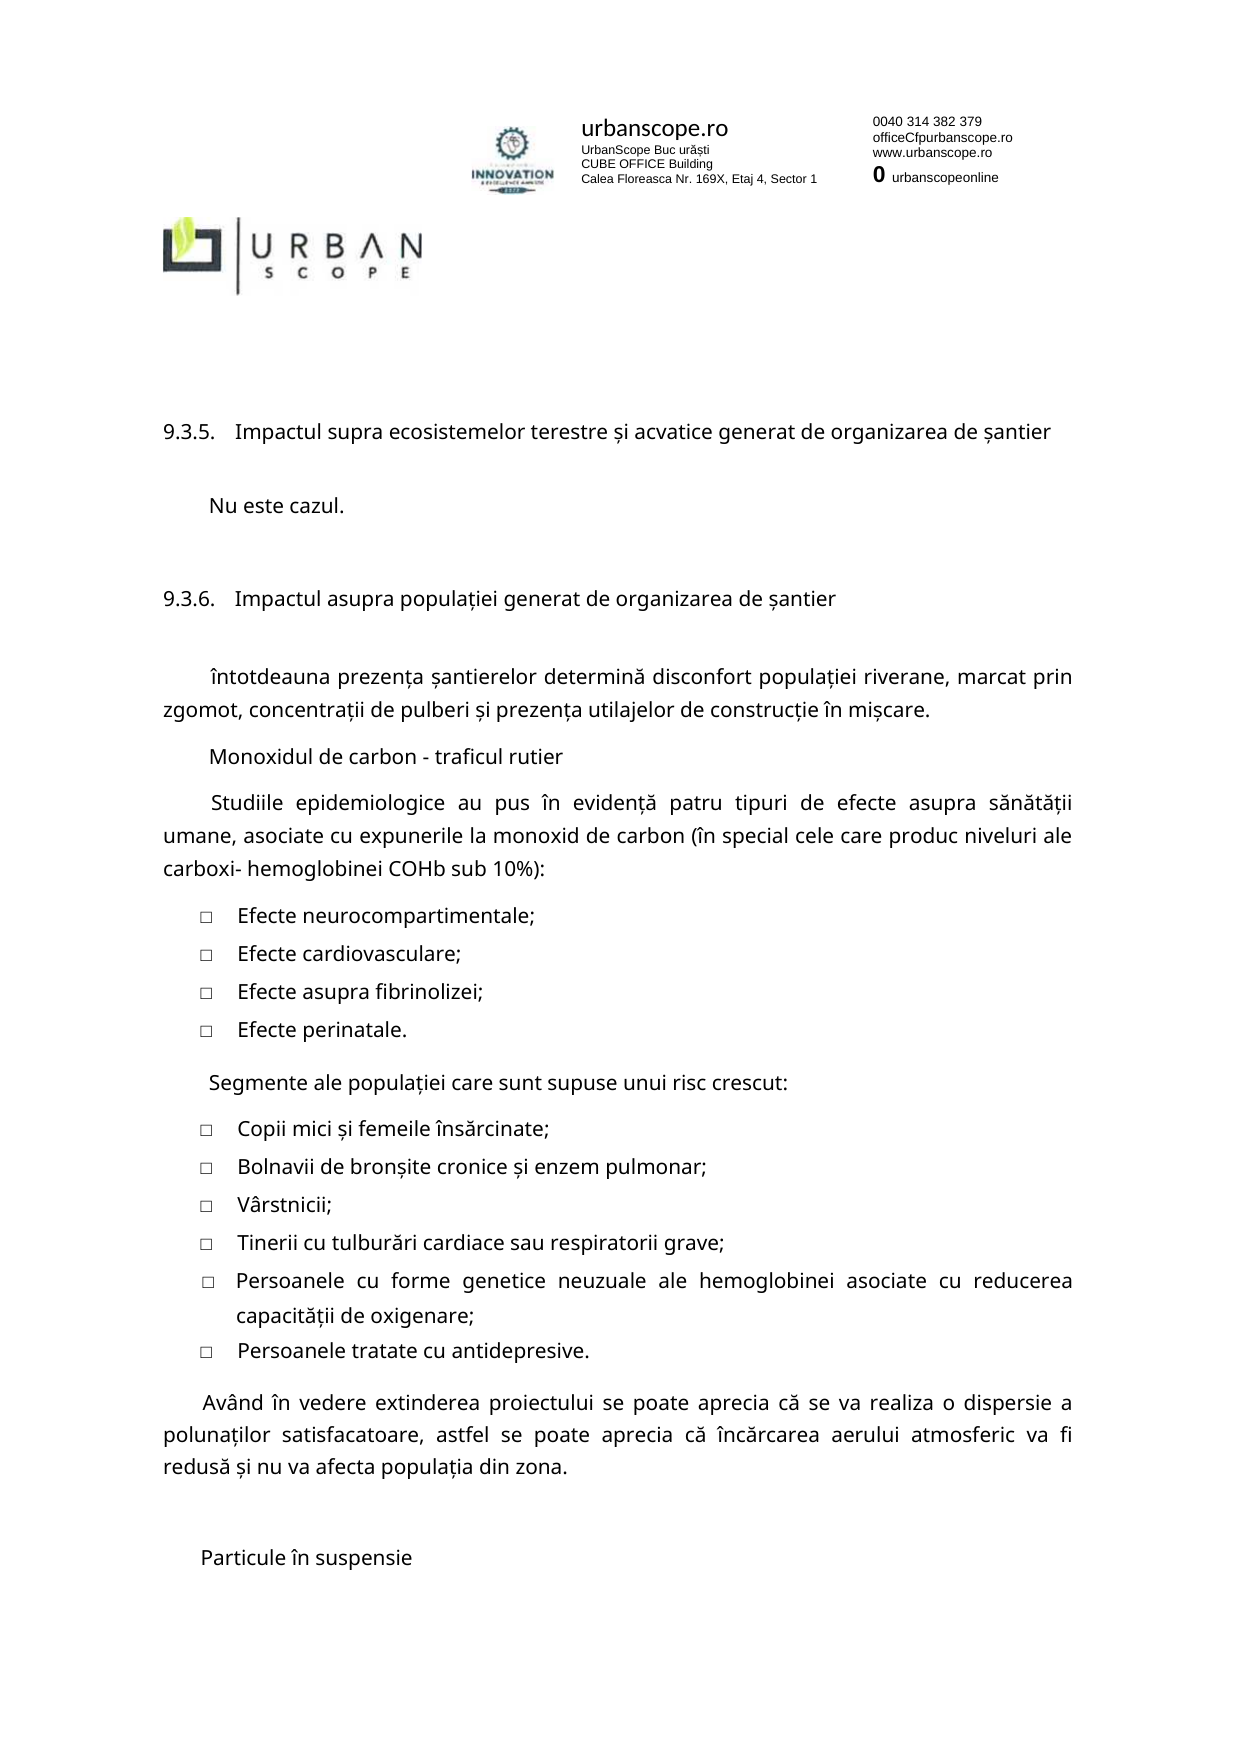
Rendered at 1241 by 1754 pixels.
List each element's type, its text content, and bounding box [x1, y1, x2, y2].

list Efecte perinatale. [163, 1015, 1074, 1043]
list Efecte neurocompartimentale; [163, 901, 1074, 929]
text Nu este cazul. [163, 491, 1074, 519]
list Impactul supra ecosistemelor terestre și acvatice generat de organizarea de șantier [163, 417, 1074, 445]
list Persoanele tratate cu antidepresive. [163, 1336, 1074, 1364]
list Bolnavii de bronșite cronice și enzem pulmonar; [163, 1152, 1074, 1181]
text Având în vedere extinderea proiectului se poate aprecia că se va realiza o dispersie a polunaților satisfacatoare, astfel se poate aprecia că încărcarea aerului atmosferic va fi redusă și nu va afecta populația din zona. [163, 1388, 1074, 1481]
list Efecte cardiovasculare; [163, 939, 1074, 967]
list Copii mici și femeile însărcinate; [163, 1114, 1074, 1143]
text Studiile epidemiologice au pus în evidență patru tipuri de efecte asupra sănătății umane, asociate cu expunerile la monoxid de carbon (în special cele care produc niveluri ale carboxi- hemoglobinei COHb sub 10%): [163, 788, 1074, 882]
picture [471, 126, 555, 195]
list Impactul asupra populației generat de organizarea de șantier [163, 584, 1074, 613]
list Vârstnicii; [163, 1190, 1074, 1219]
text Monoxidul de carbon - traficul rutier [163, 742, 1074, 770]
text Particule în suspensie [163, 1543, 1074, 1571]
text Segmente ale populației care sunt supuse unui risc crescut: [163, 1068, 1074, 1096]
list Persoanele cu forme genetice neuzuale ale hemoglobinei asociate cu reducerea capacității de oxigenare; [202, 1266, 1074, 1329]
list Efecte asupra fibrinolizei; [163, 977, 1074, 1005]
picture [162, 217, 422, 296]
list Tinerii cu tulburări cardiace sau respiratorii grave; [163, 1228, 1074, 1257]
text întotdeauna prezența șantierelor determină disconfort populației riverane, marcat prin zgomot, concentrații de pulberi și prezența utilajelor de construcție în mișcare. [163, 662, 1074, 723]
